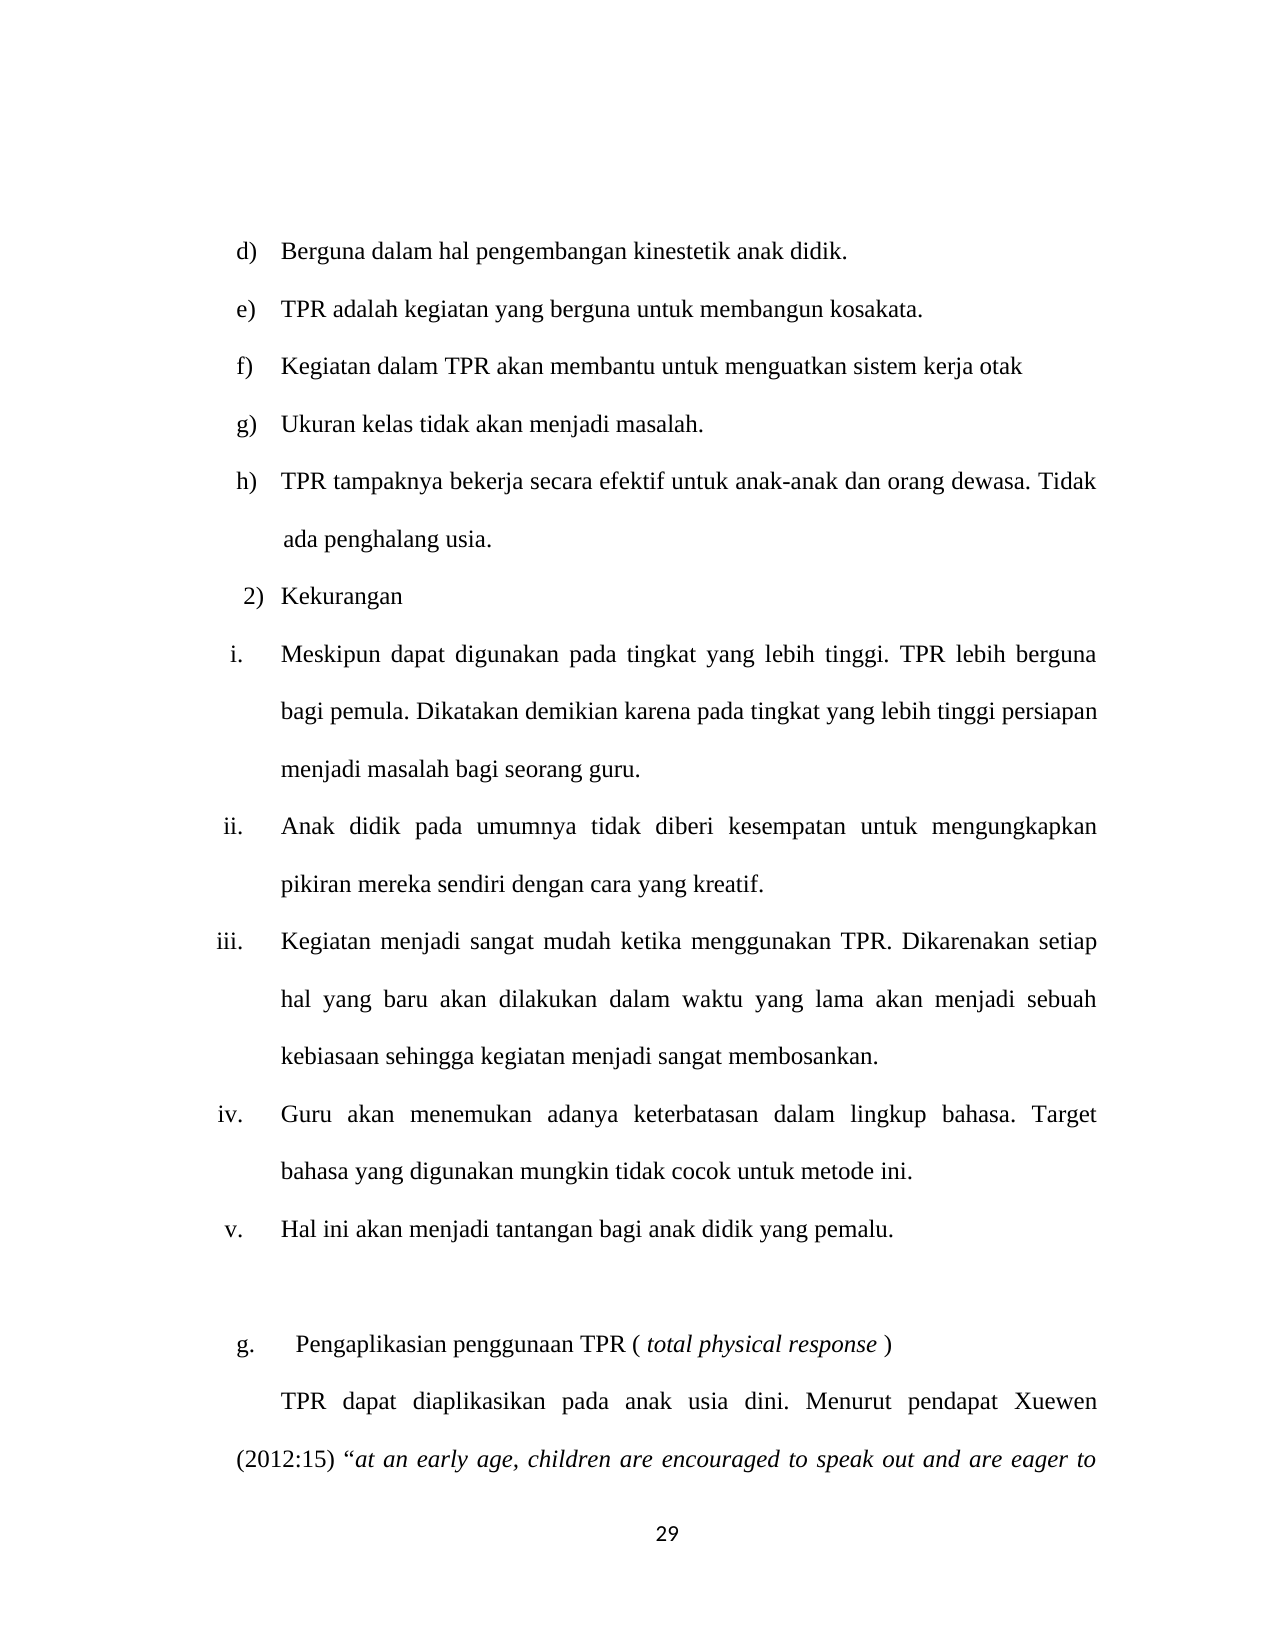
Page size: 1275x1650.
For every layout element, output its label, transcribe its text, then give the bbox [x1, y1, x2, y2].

list Guru akan menemukan adanya keterbatasan dalam lingkup bahasa. Target bahasa yang digunakan mungkin tidak cocok untuk metode ini. [243, 1099, 1098, 1185]
list TPR tampaknya bekerja secara efektif untuk anak-anak dan orang dewasa. Tidak ada penghalang usia. [236, 466, 1098, 552]
list Anak didik pada umumnya tidak diberi kesempatan untuk mengungkapkan pikiran mereka sendiri dengan cara yang kreatif. [243, 811, 1098, 897]
list Pengaplikasian penggunaan TPR ( total physical response ) [236, 1329, 1098, 1357]
list Kegiatan dalam TPR akan membantu untuk menguatkan sistem kerja otak [236, 351, 1098, 380]
list Hal ini akan menjadi tantangan bagi anak didik yang pemalu. [243, 1214, 1098, 1242]
list Berguna dalam hal pengembangan kinestetik anak didik. [236, 236, 1098, 265]
list Ukuran kelas tidak akan menjadi masalah. [236, 409, 1098, 437]
list Meskipun dapat digunakan pada tingkat yang lebih tinggi. TPR lebih berguna bagi pemula. Dikatakan demikian karena pada tingkat yang lebih tinggi persiapan menjadi masalah bagi seorang guru. [243, 639, 1098, 782]
list Kegiatan menjadi sangat mudah ketika menggunakan TPR. Dikarenakan setiap hal yang baru akan dilakukan dalam waktu yang lama akan menjadi sebuah kebiasaan sehingga kegiatan menjadi sangat membosankan. [243, 926, 1098, 1070]
list Kekurangan [243, 581, 1098, 610]
list TPR adalah kegiatan yang berguna untuk membangun kosakata. [236, 294, 1098, 322]
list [236, 1386, 1098, 1472]
